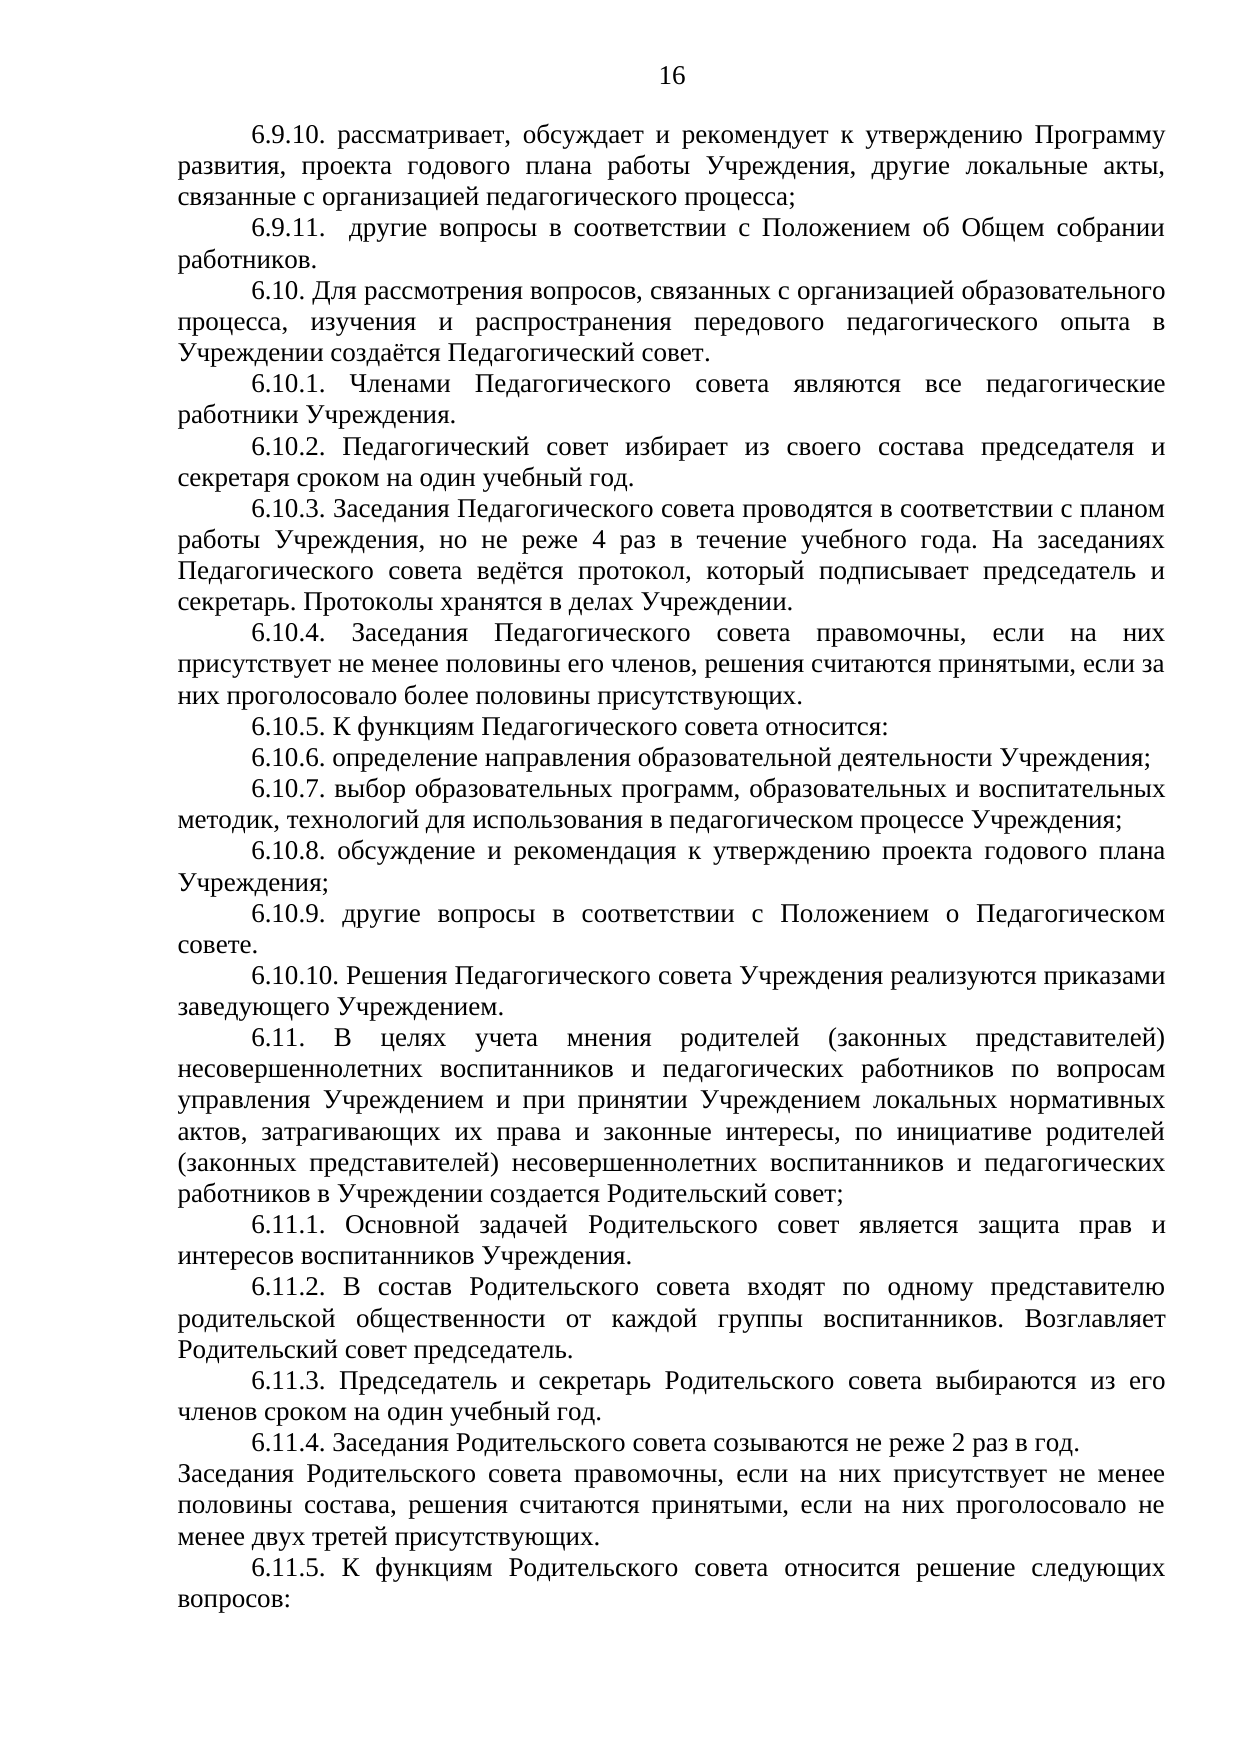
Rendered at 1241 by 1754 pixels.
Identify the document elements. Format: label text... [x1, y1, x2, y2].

text 6.11.3. Председатель и секретарь Родительского совета выбираются из его членов сроком на один учебный год. [177, 1364, 1167, 1426]
text 6.10.6. определение направления образовательной деятельности Учреждения; [251, 741, 1167, 772]
text 6.11.4. Заседания Родительского совета созываются не реже 2 раз в год. [177, 1426, 1167, 1457]
text 6.11.1. Основной задачей Родительского совет является защита прав и интересов воспитанников Учреждения. [177, 1208, 1167, 1271]
text 6.11.5. К функциям Родительского совета относится решение следующих вопросов: [177, 1551, 1167, 1613]
text 6.10.3. Заседания Педагогического совета проводятся в соответствии с планом работы Учреждения, но не реже 4 раз в течение учебного года. На заседаниях Педагогического совета ведётся протокол, который подписывает председатель и секретарь. Протоколы хранятся в делах Учреждении. [177, 492, 1167, 616]
text 6.10.7. выбор образовательных программ, образовательных и воспитательных методик, технологий для использования в педагогическом процессе Учреждения; [177, 772, 1167, 834]
text 6.10.10. Решения Педагогического совета Учреждения реализуются приказами заведующего Учреждением. [177, 959, 1167, 1021]
text 6.10.8. обсуждение и рекомендация к утверждению проекта годового плана Учреждения; [177, 834, 1167, 897]
text 6.11. В целях учета мнения родителей (законных представителей) несовершеннолетних воспитанников и педагогических работников по вопросам управления Учреждением и при принятии Учреждением локальных нормативных актов, затрагивающих их права и законные интересы, по инициативе родителей (законных представителей) несовершеннолетних воспитанников и педагогических работников в Учреждении создается Родительский совет; [177, 1021, 1167, 1208]
text 6.10. Для рассмотрения вопросов, связанных с организацией образовательного процесса, изучения и распространения передового педагогического опыта в Учреждении создаётся Педагогический совет. [177, 274, 1167, 367]
text 6.10.2. Педагогический совет избирает из своего состава председателя и секретаря сроком на один учебный год. [177, 429, 1167, 492]
text Заседания Родительского совета правомочны, если на них присутствует не менее половины состава, решения считаются принятыми, если на них проголосовало не менее двух третей присутствующих. [177, 1457, 1167, 1551]
text 6.10.4. Заседания Педагогического совета правомочны, если на них присутствует не менее половины его членов, решения считаются принятыми, если за них проголосовало более половины присутствующих. [177, 616, 1167, 710]
text 6.10.1. Членами Педагогического совета являются все педагогические работники Учреждения. [177, 367, 1167, 429]
text 6.10.9. другие вопросы в соответствии с Положением о Педагогическом совете. [177, 897, 1167, 959]
text 6.9.10. рассматривает, обсуждает и рекомендует к утверждению Программу развития, проекта годового плана работы Учреждения, другие локальные акты, связанные с организацией педагогического процесса; [177, 118, 1167, 212]
text 6.11.2. В состав Родительского совета входят по одному представителю родительской общественности от каждой группы воспитанников. Возглавляет Родительский совет председатель. [177, 1271, 1167, 1364]
text 6.10.5. К функциям Педагогического совета относится: [177, 710, 1167, 741]
text 6.9.11. другие вопросы в соответствии с Положением об Общем собрании работников. [177, 212, 1167, 274]
